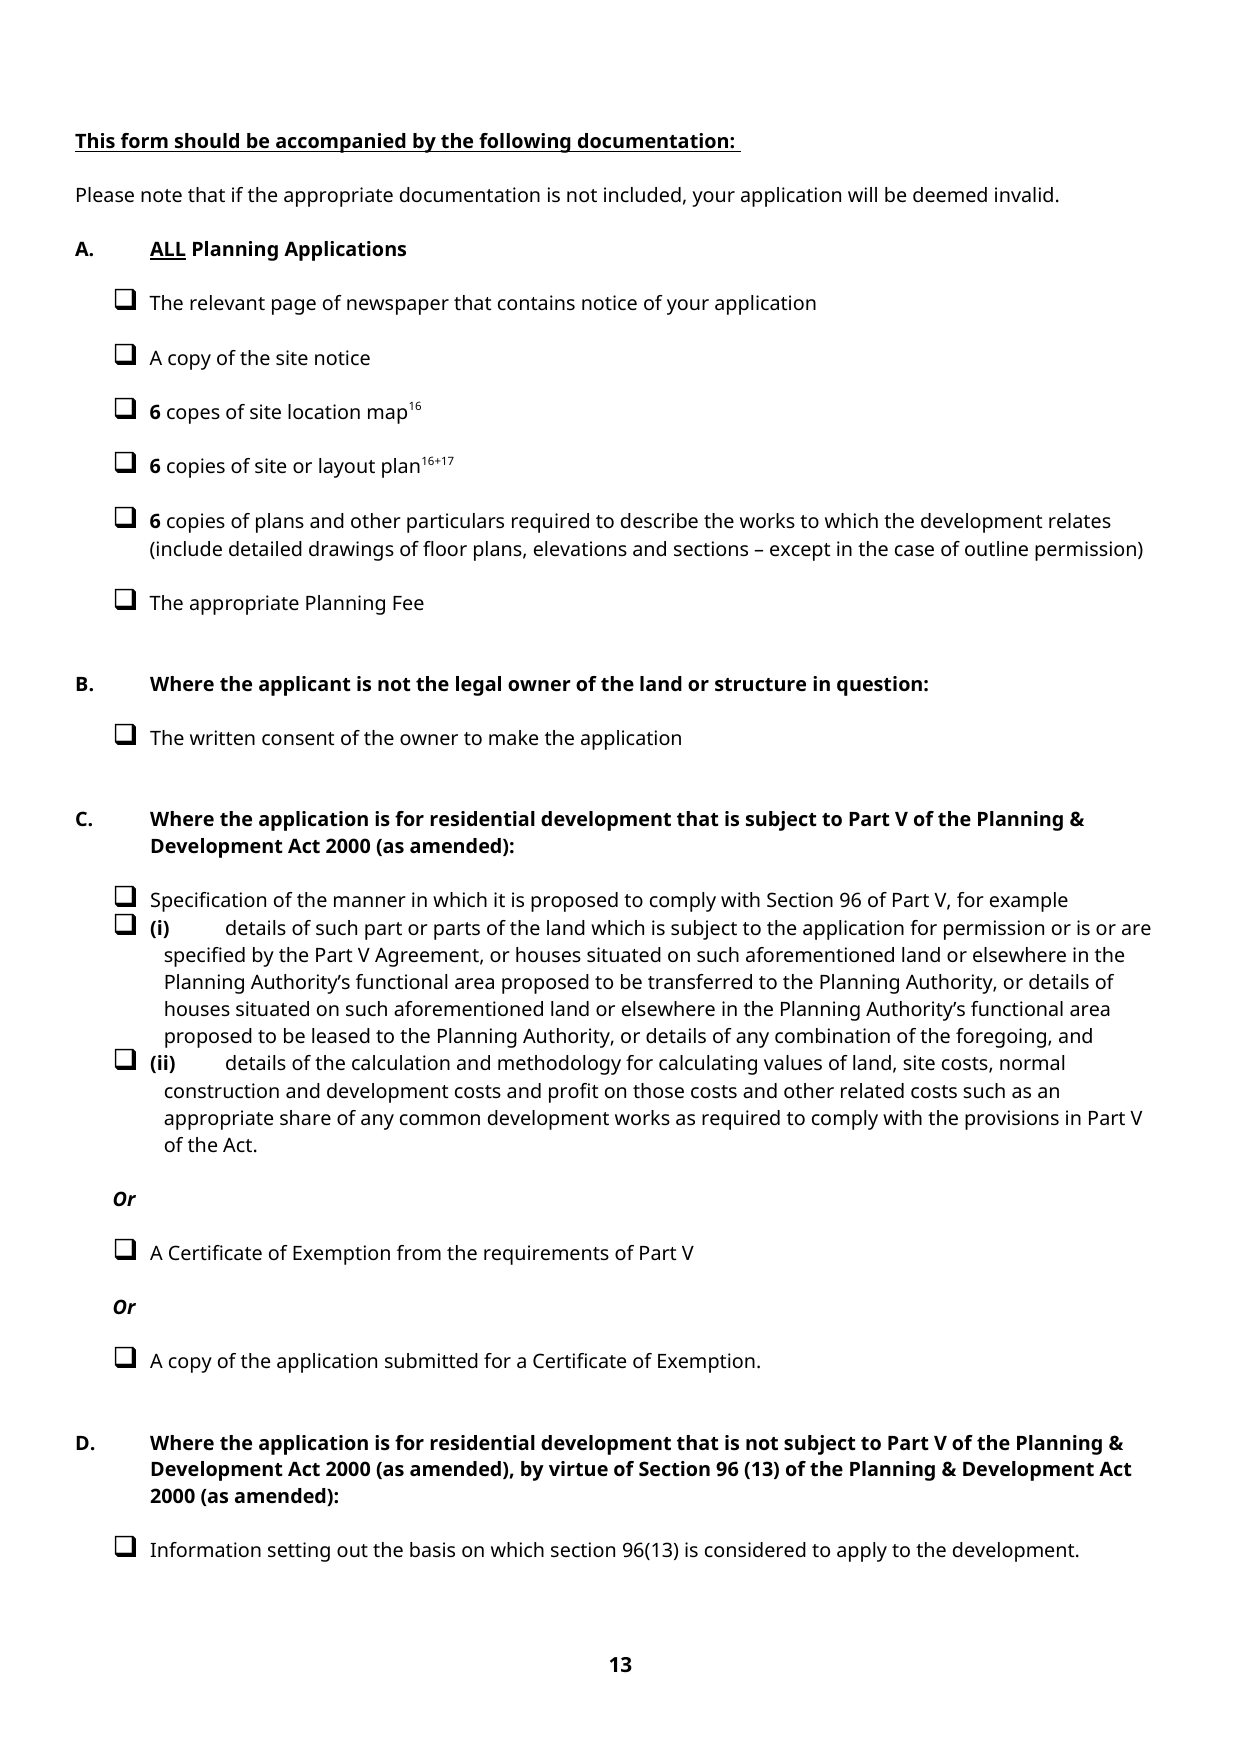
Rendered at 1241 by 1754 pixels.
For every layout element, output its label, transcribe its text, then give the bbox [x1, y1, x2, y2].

text C. Where the application is for residential development that is subject to Part V of the Planning & Development Act 2000 (as amended): [75, 806, 1165, 859]
list The appropriate Planning Fee [112, 589, 1165, 616]
subtitle This form should be accompanied by the following documentation: [75, 127, 1165, 154]
list A copy of the application submitted for a Certificate of Exemption. [112, 1347, 1165, 1375]
list 6 copies of site or layout plan16+17 [112, 453, 1165, 480]
subtitle Or [75, 1293, 1165, 1320]
list A Certificate of Exemption from the requirements of Part V [112, 1239, 1165, 1266]
text Please note that if the appropriate documentation is not included, your application will be deemed invalid. [75, 181, 1165, 208]
list A copy of the site notice [112, 344, 1165, 371]
list Information setting out the basis on which section 96(13) is considered to apply to the development. [112, 1537, 1165, 1564]
subtitle Or [75, 1185, 1165, 1212]
list 6 copies of plans and other particulars required to describe the works to which the development relates (include detailed drawings of floor plans, elevations and sections – except in the case of outline permission) [112, 507, 1165, 562]
list The written consent of the owner to make the application [112, 724, 1165, 752]
list (i) details of such part or parts of the land which is subject to the application for permission or is or are specified by the Part V Agreement, or houses situated on such aforementioned land or elsewhere in the Planning Authority’s functional area proposed to be transferred to the Planning Authority, or details of houses situated on such aforementioned land or elsewhere in the Planning Authority’s functional area proposed to be leased to the Planning Authority, or details of any combination of the foregoing, and [112, 914, 1165, 1049]
text A. ALL Planning Applications [75, 235, 1165, 262]
list 6 copes of site location map16 [112, 398, 1165, 426]
list (ii) details of the calculation and methodology for calculating values of land, site costs, normal construction and development costs and profit on those costs and other related costs such as an appropriate share of any common development works as required to comply with the provisions in Part V of the Act. [112, 1049, 1165, 1158]
list The relevant page of newspaper that contains notice of your application [112, 289, 1165, 317]
list Specification of the manner in which it is proposed to comply with Section 96 of Part V, for example [112, 887, 1165, 914]
text D. Where the application is for residential development that is not subject to Part V of the Planning & Development Act 2000 (as amended), by virtue of Section 96 (13) of the Planning & Development Act 2000 (as amended): [75, 1429, 1165, 1510]
text B. Where the applicant is not the legal owner of the land or structure in question: [75, 670, 1165, 697]
